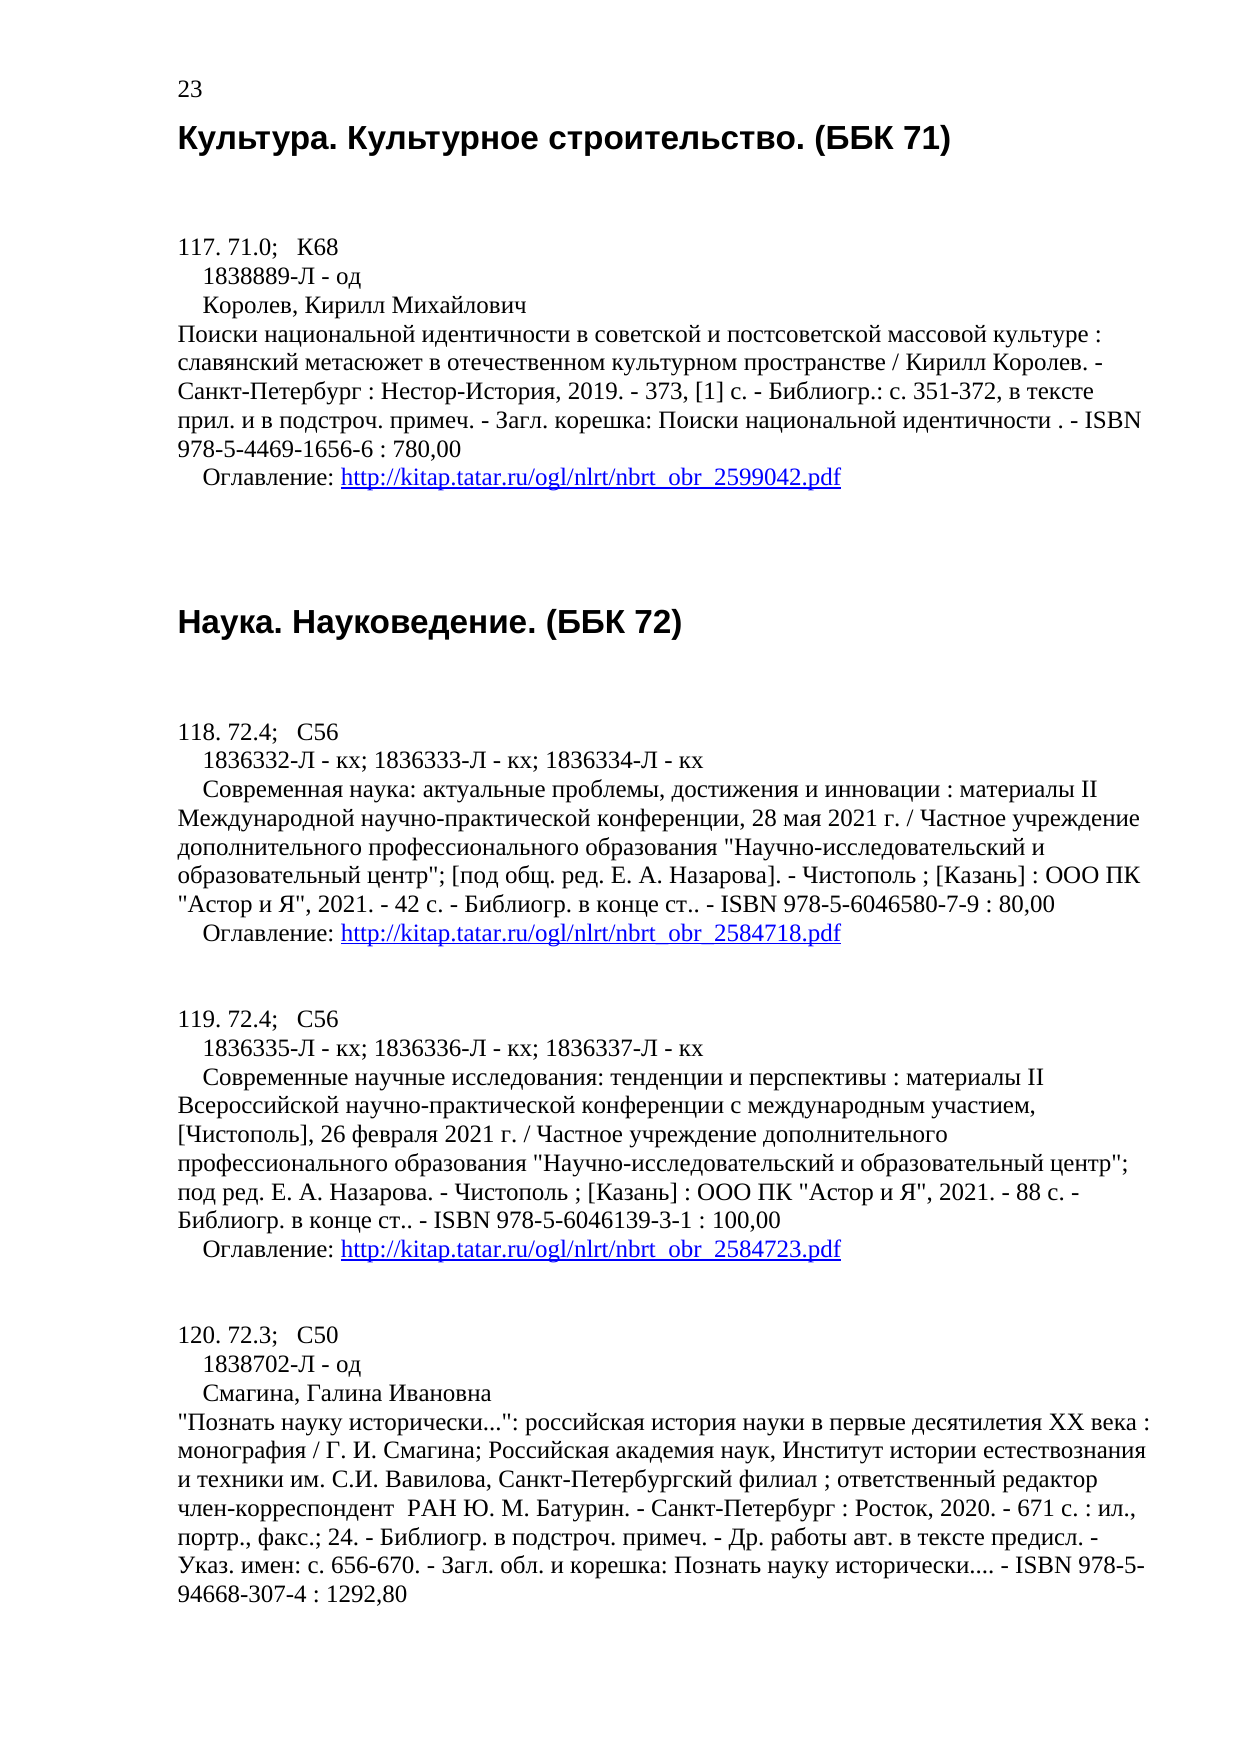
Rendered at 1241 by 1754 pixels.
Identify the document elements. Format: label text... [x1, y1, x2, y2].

text 1838889-Л - од [177, 261, 1152, 290]
text 120. 72.3; С50 [177, 1321, 1152, 1349]
text "Познать науку исторически...": российская история науки в первые десятилетия XX века : монография / Г. И. Смагина; Российская академия наук, Институт истории естествознания и техники им. С.И. Вавилова, Санкт-Петербургский филиал ; ответственный редактор член-корреспондент РАН Ю. М. Батурин. - Санкт-Петербург : Росток, 2020. - 671 с. : ил., портр., факс.; 24. - Библиогр. в подстроч. примеч. - Др. работы авт. в тексте предисл. - Указ. имен: с. 656-670. - Загл. обл. и корешка: Познать науку исторически.... - ISBN 978-5-94668-307-4 : 1292,80 [177, 1407, 1152, 1608]
text 117. 71.0; К68 [177, 232, 1152, 261]
text Оглавление: http://kitap.tatar.ru/ogl/nlrt/nbrt_obr_2599042.pdf [177, 462, 1152, 491]
text Королев, Кирилл Михайлович [177, 290, 1152, 319]
text Современные научные исследования: тенденции и перспективы : материалы II Всероссийской научно-практической конференции с международным участием, [Чистополь], 26 февраля 2021 г. / Частное учреждение дополнительного профессионального образования "Научно-исследовательский и образовательный центр"; под ред. Е. А. Назарова. - Чистополь ; [Казань] : OOO ПК "Астор и Я", 2021. - 88 с. - Библиогр. в конце ст.. - ISBN 978-5-6046139-3-1 : 100,00 [177, 1062, 1152, 1234]
text 1838702-Л - од [177, 1349, 1152, 1378]
text 1836332-Л - кх; 1836333-Л - кх; 1836334-Л - кх [177, 746, 1152, 774]
text Поиски национальной идентичности в советской и постсоветской массовой культуре : славянский метасюжет в отечественном культурном пространстве / Кирилл Королев. - Санкт-Петербург : Нестор-История, 2019. - 373, [1] с. - Библиогр.: с. 351-372, в тексте прил. и в подстроч. примеч. - Загл. корешка: Поиски национальной идентичности . - ISBN 978-5-4469-1656-6 : 780,00 [177, 319, 1152, 462]
text Современная наука: актуальные проблемы, достижения и инновации : материалы II Международной научно-практической конференции, 28 мая 2021 г. / Частное учреждение дополнительного профессионального образования "Научно-исследовательский и образовательный центр"; [под общ. ред. Е. А. Назарова]. - Чистополь ; [Казань] : ООО ПК "Астор и Я", 2021. - 42 с. - Библиогр. в конце ст.. - ISBN 978-5-6046580-7-9 : 80,00 [177, 774, 1152, 918]
text 1836335-Л - кх; 1836336-Л - кх; 1836337-Л - кх [177, 1033, 1152, 1062]
subtitle Наука. Науковедение. (ББК 72) [177, 602, 1152, 641]
text Оглавление: http://kitap.tatar.ru/ogl/nlrt/nbrt_obr_2584718.pdf [177, 918, 1152, 947]
text 118. 72.4; С56 [177, 717, 1152, 746]
subtitle Культура. Культурное строительство. (ББК 71) [177, 118, 1152, 157]
text Смагина, Галина Ивановна [177, 1378, 1152, 1407]
text 119. 72.4; С56 [177, 1004, 1152, 1033]
text Оглавление: http://kitap.tatar.ru/ogl/nlrt/nbrt_obr_2584723.pdf [177, 1234, 1152, 1263]
